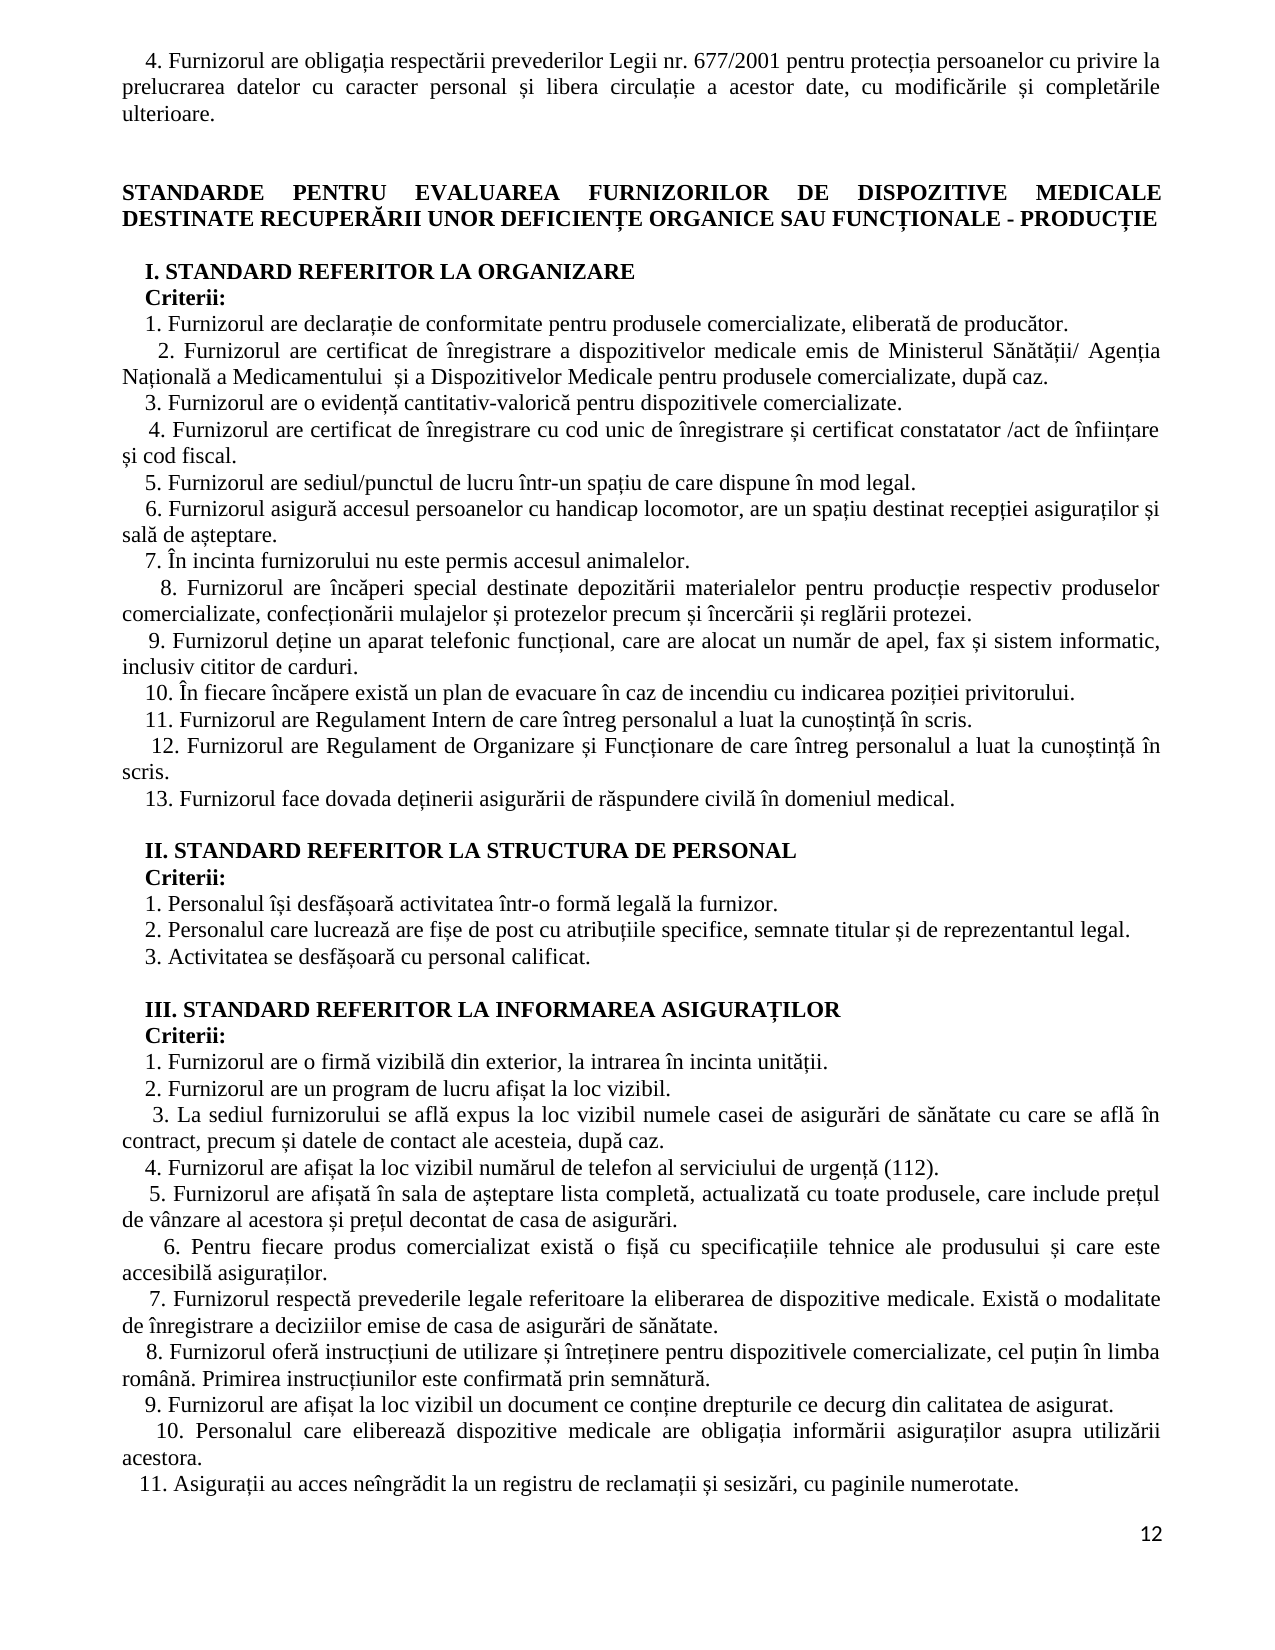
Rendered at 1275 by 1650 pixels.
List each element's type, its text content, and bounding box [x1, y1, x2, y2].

text 3. Activitatea se desfășoară cu personal calificat. [122, 943, 1162, 969]
text I. STANDARD REFERITOR LA ORGANIZARE [122, 258, 1162, 284]
text 4. Furnizorul are certificat de înregistrare cu cod unic de înregistrare și certificat constatator /act de înființare și cod fiscal. [122, 416, 1162, 468]
text 5. Furnizorul are sediul/punctul de lucru într-un spațiu de care dispune în mod legal. [122, 468, 1162, 495]
text II. STANDARD REFERITOR LA STRUCTURA DE PERSONAL [122, 837, 1162, 864]
text 10. În fiecare încăpere există un plan de evacuare în caz de incendiu cu indicarea poziției privitorului. [122, 679, 1162, 706]
text STANDARDE PENTRU EVALUAREA FURNIZORILOR DE DISPOZITIVE MEDICALE DESTINATE RECUPERĂRII UNOR DEFICIENȚE ORGANICE SAU FUNCȚIONALE - PRODUCȚIE [122, 179, 1162, 231]
text 4. Furnizorul are afișat la loc vizibil numărul de telefon al serviciului de urgență (112). [122, 1154, 1162, 1180]
text Criterii: [122, 284, 1162, 310]
text 1. Furnizorul are o firmă vizibilă din exterior, la intrarea în incinta unității. [122, 1048, 1162, 1075]
text 7. În incinta furnizorului nu este permis accesul animalelor. [122, 548, 1162, 574]
text 13. Furnizorul face dovada deținerii asigurării de răspundere civilă în domeniul medical. [122, 785, 1162, 811]
text 11. Furnizorul are Regulament Intern de care întreg personalul a luat la cunoștință în scris. [122, 706, 1162, 732]
text 1. Furnizorul are declarație de conformitate pentru produsele comercializate, eliberată de producător. [122, 310, 1162, 337]
text 3. Furnizorul are o evidență cantitativ-valorică pentru dispozitivele comercializate. [122, 389, 1162, 416]
text 6. Pentru fiecare produs comercializat există o fișă cu specificațiile tehnice ale produsului și care este accesibilă asiguraților. [122, 1233, 1162, 1286]
text 5. Furnizorul are afișată în sala de așteptare lista completă, actualizată cu toate produsele, care include prețul de vânzare al acestora și prețul decontat de casa de asigurări. [122, 1180, 1162, 1233]
text 6. Furnizorul asigură accesul persoanelor cu handicap locomotor, are un spațiu destinat recepției asiguraților și sală de așteptare. [122, 495, 1162, 548]
text 2. Personalul care lucrează are fișe de post cu atribuțiile specifice, semnate titular și de reprezentantul legal. [122, 917, 1162, 943]
text 4. Furnizorul are obligația respectării prevederilor Legii nr. 677/2001 pentru protecția persoanelor cu privire la prelucrarea datelor cu caracter personal și libera circulație a acestor date, cu modificările și completările ulterioare. [122, 47, 1162, 126]
text 8. Furnizorul oferă instrucțiuni de utilizare și întreținere pentru dispozitivele comercializate, cel puțin în limba română. Primirea instrucțiunilor este confirmată prin semnătură. [122, 1338, 1162, 1391]
text 9. Furnizorul deține un aparat telefonic funcțional, care are alocat un număr de apel, fax și sistem informatic, inclusiv cititor de carduri. [122, 627, 1162, 679]
text 7. Furnizorul respectă prevederile legale referitoare la eliberarea de dispozitive medicale. Există o modalitate de înregistrare a deciziilor emise de casa de asigurări de sănătate. [122, 1286, 1162, 1338]
text 12. Furnizorul are Regulament de Organizare și Funcționare de care întreg personalul a luat la cunoștință în scris. [122, 732, 1162, 785]
text 9. Furnizorul are afișat la loc vizibil un document ce conține drepturile ce decurg din calitatea de asigurat. [122, 1391, 1162, 1417]
text 10. Personalul care eliberează dispozitive medicale are obligația informării asiguraților asupra utilizării acestora. [122, 1417, 1162, 1470]
text 2. Furnizorul are un program de lucru afișat la loc vizibil. [122, 1075, 1162, 1101]
text 11. Asigurații au acces neîngrădit la un registru de reclamații și sesizări, cu paginile numerotate. [122, 1470, 1162, 1496]
text 3. La sediul furnizorului se află expus la loc vizibil numele casei de asigurări de sănătate cu care se află în contract, precum și datele de contact ale acesteia, după caz. [122, 1101, 1162, 1154]
text Criterii: [122, 1022, 1162, 1048]
text 2. Furnizorul are certificat de înregistrare a dispozitivelor medicale emis de Ministerul Sănătății/ Agenția Națională a Medicamentului și a Dispozitivelor Medicale pentru produsele comercializate, după caz. [122, 337, 1162, 389]
text Criterii: [122, 864, 1162, 890]
text 1. Personalul își desfășoară activitatea într-o formă legală la furnizor. [122, 890, 1162, 917]
text III. STANDARD REFERITOR LA INFORMAREA ASIGURAȚILOR [122, 996, 1162, 1022]
text 8. Furnizorul are încăperi special destinate depozitării materialelor pentru producție respectiv produselor comercializate, confecționării mulajelor și protezelor precum și încercării și reglării protezei. [122, 574, 1162, 627]
